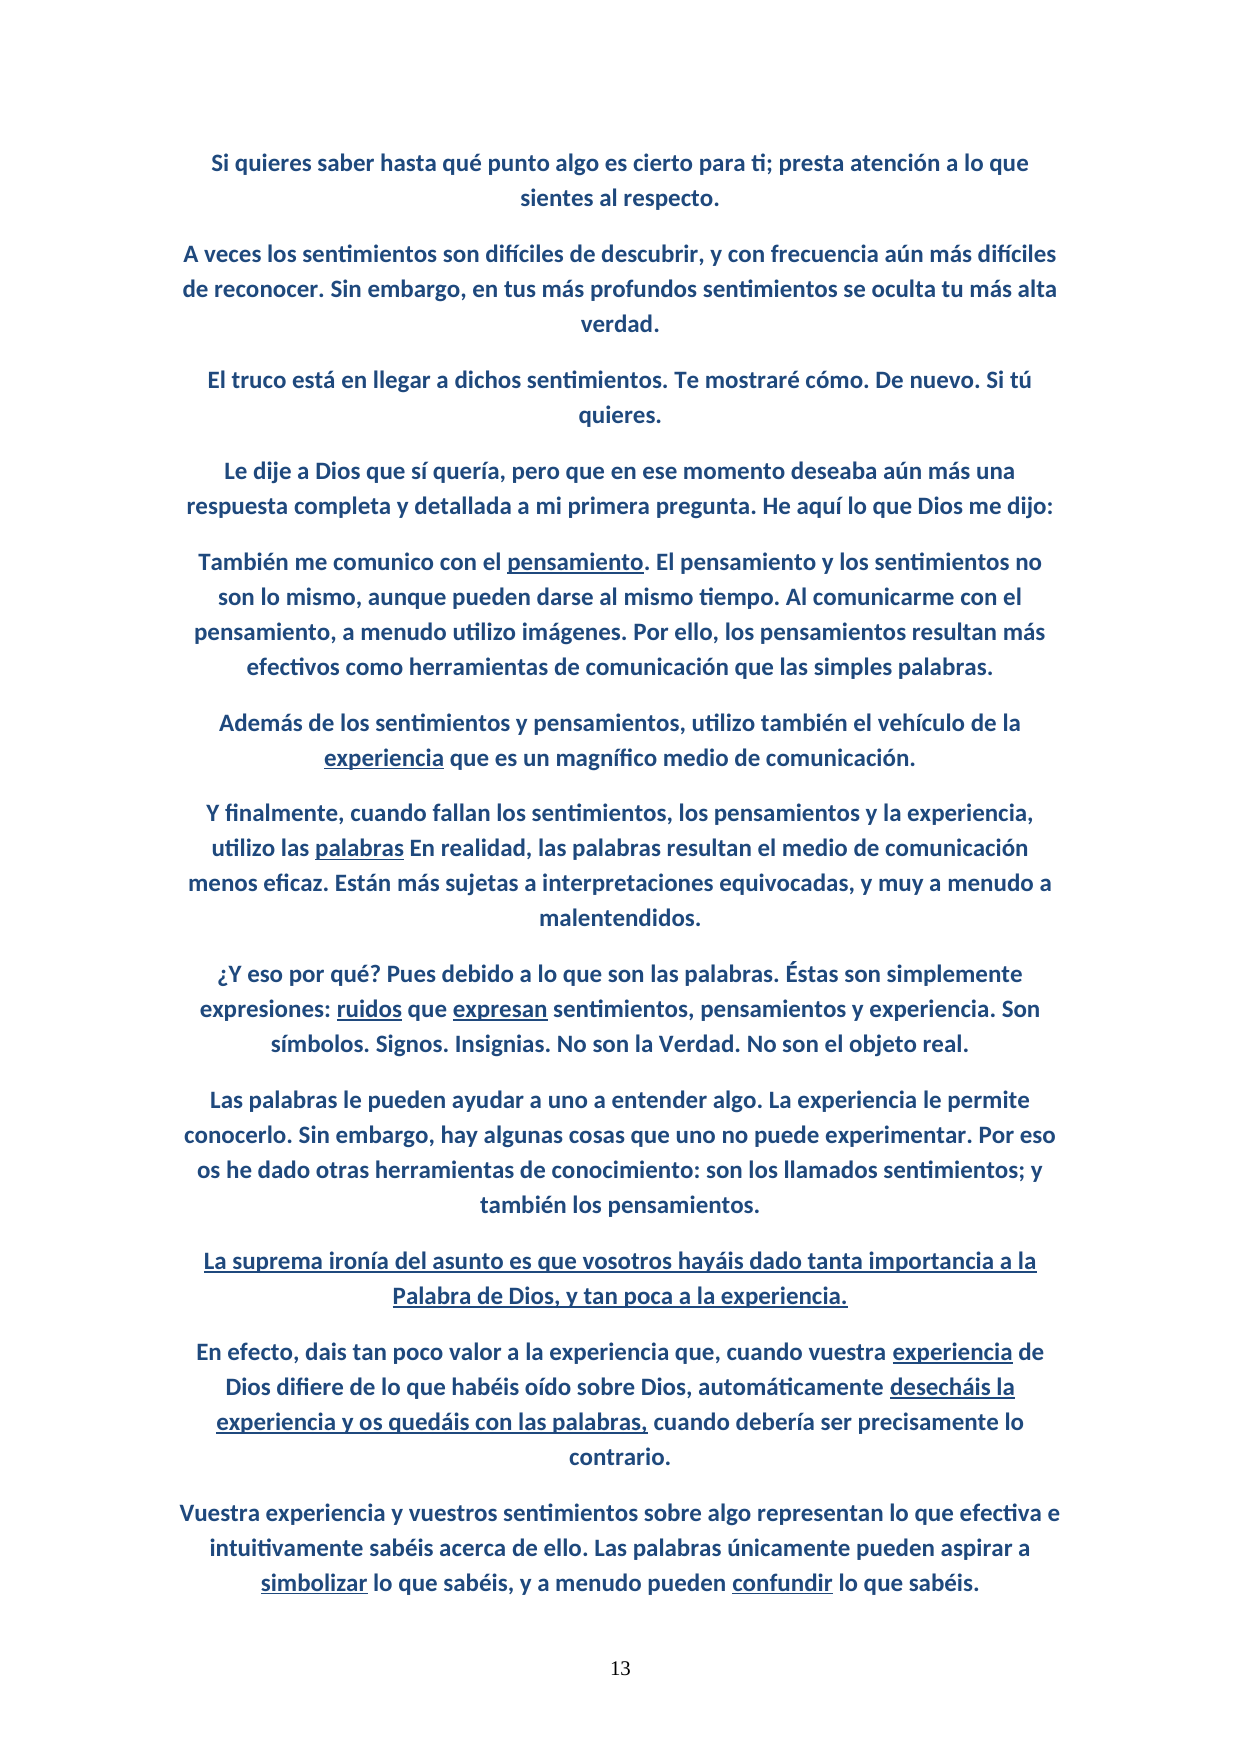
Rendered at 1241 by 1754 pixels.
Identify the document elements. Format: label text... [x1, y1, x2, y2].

text Si quieres saber hasta qué punto algo es cierto para ti; presta atención a lo que sientes al respecto. [177, 148, 1063, 213]
text ¿Y eso por qué? Pues debido a lo que son las palabras. Éstas son simplemente expresiones: ruidos que expresan sentimientos, pensamientos y experiencia. Son símbolos. Signos. Insignias. No son la Verdad. No son el objeto real. [177, 958, 1063, 1059]
text También me comunico con el pensamiento. El pensamiento y los sentimientos no son lo mismo, aunque pueden darse al mismo tiempo. Al comunicarme con el pensamiento, a menudo utilizo imágenes. Por ello, los pensamientos resultan más efectivos como herramientas de comunicación que las simples palabras. [177, 546, 1063, 681]
text En efecto, dais tan poco valor a la experiencia que, cuando vuestra experiencia de Dios difiere de lo que habéis oído sobre Dios, automáticamente desecháis la experiencia y os quedáis con las palabras, cuando debería ser precisamente lo contrario. [177, 1336, 1063, 1471]
text Le dije a Dios que sí quería, pero que en ese momento deseaba aún más una respuesta completa y detallada a mi primera pregunta. He aquí lo que Dios me dijo: [177, 455, 1063, 521]
text Además de los sentimientos y pensamientos, utilizo también el vehículo de la experiencia que es un magnífico medio de comunicación. [177, 707, 1063, 772]
text Y finalmente, cuando fallan los sentimientos, los pensamientos y la experiencia, utilizo las palabras En realidad, las palabras resultan el medio de comunicación menos eficaz. Están más sujetas a interpretaciones equivocadas, y muy a menudo a malentendidos. [177, 798, 1063, 933]
text A veces los sentimientos son difíciles de descubrir, y con frecuencia aún más difíciles de reconocer. Sin embargo, en tus más profundos sentimientos se oculta tu más alta verdad. [177, 238, 1063, 339]
text El truco está en llegar a dichos sentimientos. Te mostraré cómo. De nuevo. Si tú quieres. [177, 364, 1063, 430]
text Vuestra experiencia y vuestros sentimientos sobre algo representan lo que efectiva e intuitivamente sabéis acerca de ello. Las palabras únicamente pueden aspirar a simbolizar lo que sabéis, y a menudo pueden confundir lo que sabéis. [177, 1497, 1063, 1597]
text La suprema ironía del asunto es que vosotros hayáis dado tanta importancia a la Palabra de Dios, y tan poca a la experiencia. [177, 1245, 1063, 1311]
text Las palabras le pueden ayudar a uno a entender algo. La experiencia le permite conocerlo. Sin embargo, hay algunas cosas que uno no puede experimentar. Por eso os he dado otras herramientas de conocimiento: son los llamados sentimientos; y también los pensamientos. [177, 1084, 1063, 1220]
